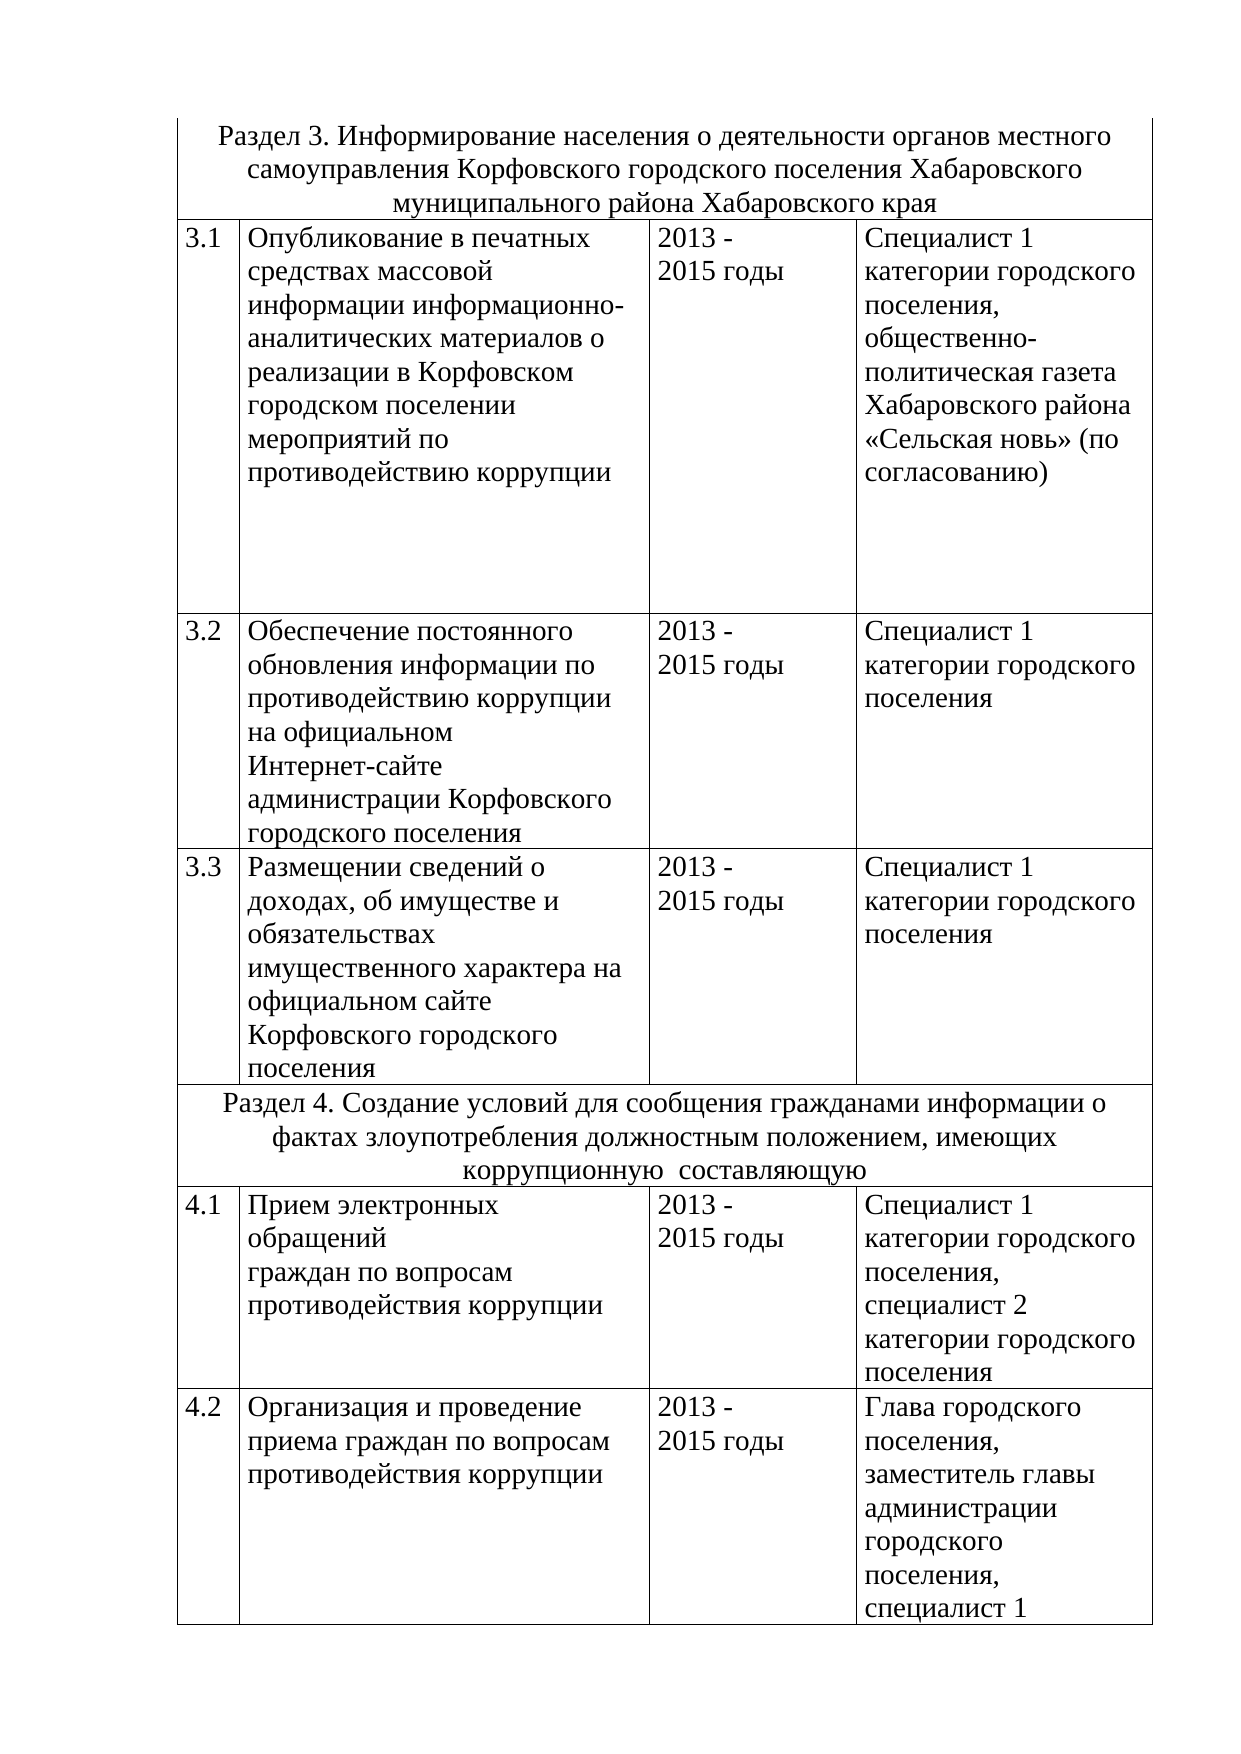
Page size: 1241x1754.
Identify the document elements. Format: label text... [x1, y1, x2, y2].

table_cell Обеспечение постоянного обновления информации по противодействию коррупции на официальном Интернет-сайте администрации Корфовского городского поселения [240, 614, 649, 848]
table_cell Размещении сведений о доходах, об имуществе и обязательствах имущественного характера на официальном сайте Корфовского городского поселения [240, 849, 649, 1084]
table_cell 3.1 [178, 220, 239, 612]
table_cell Специалист 1 категории городского поселения, специалист 2 категории городского поселения [857, 1187, 1152, 1388]
table_cell 2013 - 2015 годы [650, 1389, 856, 1624]
table_cell Прием электронных обращений граждан по вопросам противодействия коррупции [240, 1187, 649, 1388]
table_cell Специалист 1 категории городского поселения, общественно-политическая газета Хабаровского района «Сельская новь» (по согласованию) [857, 220, 1152, 612]
table_cell Раздел 4. Создание условий для сообщения гражданами информации о фактах злоупотребления должностным положением, имеющих коррупционную составляющую [178, 1085, 1152, 1186]
table_cell Опубликование в печатных средствах массовой информации информационно-аналитических материалов о реализации в Корфовском городском поселении мероприятий по противодействию коррупции [240, 220, 649, 612]
table_cell 3.3 [178, 849, 239, 1084]
table_cell 3.2 [178, 614, 239, 848]
table_cell 2013 - 2015 годы [650, 220, 856, 612]
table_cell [857, 1389, 1152, 1624]
table_cell 2013 - 2015 годы [650, 849, 856, 1084]
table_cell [240, 1389, 649, 1624]
table_cell 2013 - 2015 годы [650, 1187, 856, 1388]
table_cell 4.1 [178, 1187, 239, 1388]
table_cell Специалист 1 категории городского поселения [857, 614, 1152, 848]
table_cell 4.2 [178, 1389, 239, 1624]
table_header Раздел 3. Информирование населения о деятельности органов местного самоуправления Корфовского городского поселения Хабаровского муниципального района Хабаровского края [178, 118, 1152, 219]
table_cell Специалист 1 категории городского поселения [857, 849, 1152, 1084]
table_cell 2013 - 2015 годы [650, 614, 856, 848]
